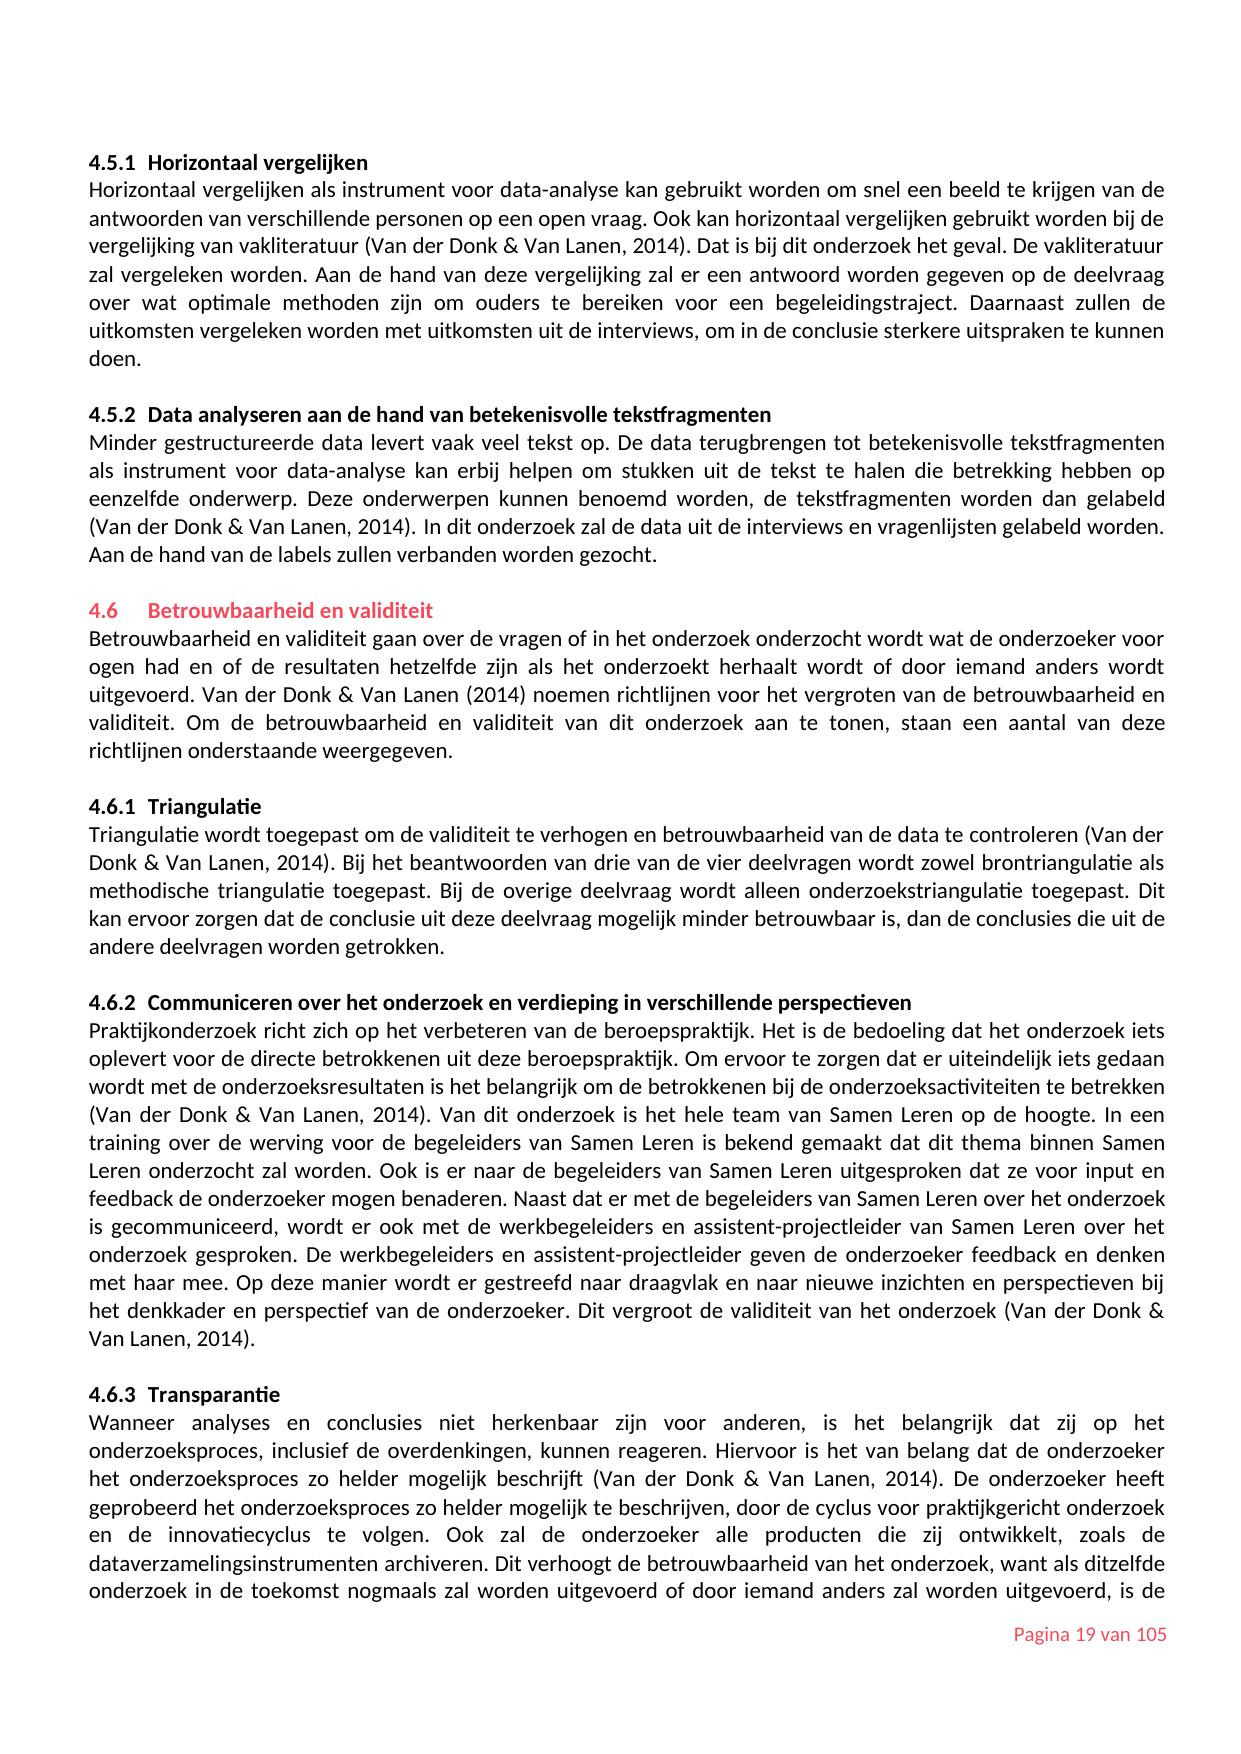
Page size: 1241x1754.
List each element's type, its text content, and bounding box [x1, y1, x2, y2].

text Praktijkonderzoek richt zich op het verbeteren van de beroepspraktijk. Het is de bedoeling dat het onderzoek iets oplevert voor de directe betrokkenen uit deze beroepspraktijk. Om ervoor te zorgen dat er uiteindelijk iets gedaan wordt met de onderzoeksresultaten is het belangrijk om de betrokkenen bij de onderzoeksactiviteiten te betrekken (Van der Donk & Van Lanen, 2014). Van dit onderzoek is het hele team van Samen Leren op de hoogte. In een training over de werving voor de begeleiders van Samen Leren is bekend gemaakt dat dit thema binnen Samen Leren onderzocht zal worden. Ook is er naar de begeleiders van Samen Leren uitgesproken dat ze voor input en feedback de onderzoeker mogen benaderen. Naast dat er met de begeleiders van Samen Leren over het onderzoek is gecommuniceerd, wordt er ook met de werkbegeleiders en assistent-projectleider van Samen Leren over het onderzoek gesproken. De werkbegeleiders en assistent-projectleider geven de onderzoeker feedback en denken met haar mee. Op deze manier wordt er gestreefd naar draagvlak en naar nieuwe inzichten en perspectieven bij het denkkader en perspectief van de onderzoeker. Dit vergroot de validiteit van het onderzoek (Van der Donk & Van Lanen, 2014). [88, 1016, 1167, 1352]
text 4.6.1 Triangulatie [88, 792, 1167, 820]
text 4.6.2 Communiceren over het onderzoek en verdieping in verschillende perspectieven [88, 988, 1167, 1016]
text 4.5.2 Data analyseren aan de hand van betekenisvolle tekstfragmenten [88, 400, 1167, 428]
text 4.6.3 Transparantie [88, 1381, 1167, 1408]
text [88, 1408, 1167, 1605]
text Horizontaal vergelijken als instrument voor data-analyse kan gebruikt worden om snel een beeld te krijgen van de antwoorden van verschillende personen op een open vraag. Ook kan horizontaal vergelijken gebruikt worden bij de vergelijking van vakliteratuur (Van der Donk & Van Lanen, 2014). Dat is bij dit onderzoek het geval. De vakliteratuur zal vergeleken worden. Aan de hand van deze vergelijking zal er een antwoord worden gegeven op de deelvraag over wat optimale methoden zijn om ouders te bereiken voor een begeleidingstraject. Daarnaast zullen de uitkomsten vergeleken worden met uitkomsten uit de interviews, om in de conclusie sterkere uitspraken te kunnen doen. [88, 176, 1167, 372]
text Betrouwbaarheid en validiteit gaan over de vragen of in het onderzoek onderzocht wordt wat de onderzoeker voor ogen had en of de resultaten hetzelfde zijn als het onderzoekt herhaalt wordt of door iemand anders wordt uitgevoerd. Van der Donk & Van Lanen (2014) noemen richtlijnen voor het vergroten van de betrouwbaarheid en validiteit. Om de betrouwbaarheid en validiteit van dit onderzoek aan te tonen, staan een aantal van deze richtlijnen onderstaande weergegeven. [88, 624, 1167, 764]
text Minder gestructureerde data levert vaak veel tekst op. De data terugbrengen tot betekenisvolle tekstfragmenten als instrument voor data-analyse kan erbij helpen om stukken uit de tekst te halen die betrekking hebben op eenzelfde onderwerp. Deze onderwerpen kunnen benoemd worden, de tekstfragmenten worden dan gelabeld (Van der Donk & Van Lanen, 2014). In dit onderzoek zal de data uit de interviews en vragenlijsten gelabeld worden. Aan de hand van de labels zullen verbanden worden gezocht. [88, 428, 1167, 568]
text Triangulatie wordt toegepast om de validiteit te verhogen en betrouwbaarheid van de data te controleren (Van der Donk & Van Lanen, 2014). Bij het beantwoorden van drie van de vier deelvragen wordt zowel brontriangulatie als methodische triangulatie toegepast. Bij de overige deelvraag wordt alleen onderzoekstriangulatie toegepast. Dit kan ervoor zorgen dat de conclusie uit deze deelvraag mogelijk minder betrouwbaar is, dan de conclusies die uit de andere deelvragen worden getrokken. [88, 820, 1167, 960]
text 4.6 Betrouwbaarheid en validiteit [88, 596, 1167, 624]
text 4.5.1 Horizontaal vergelijken [88, 148, 1167, 176]
